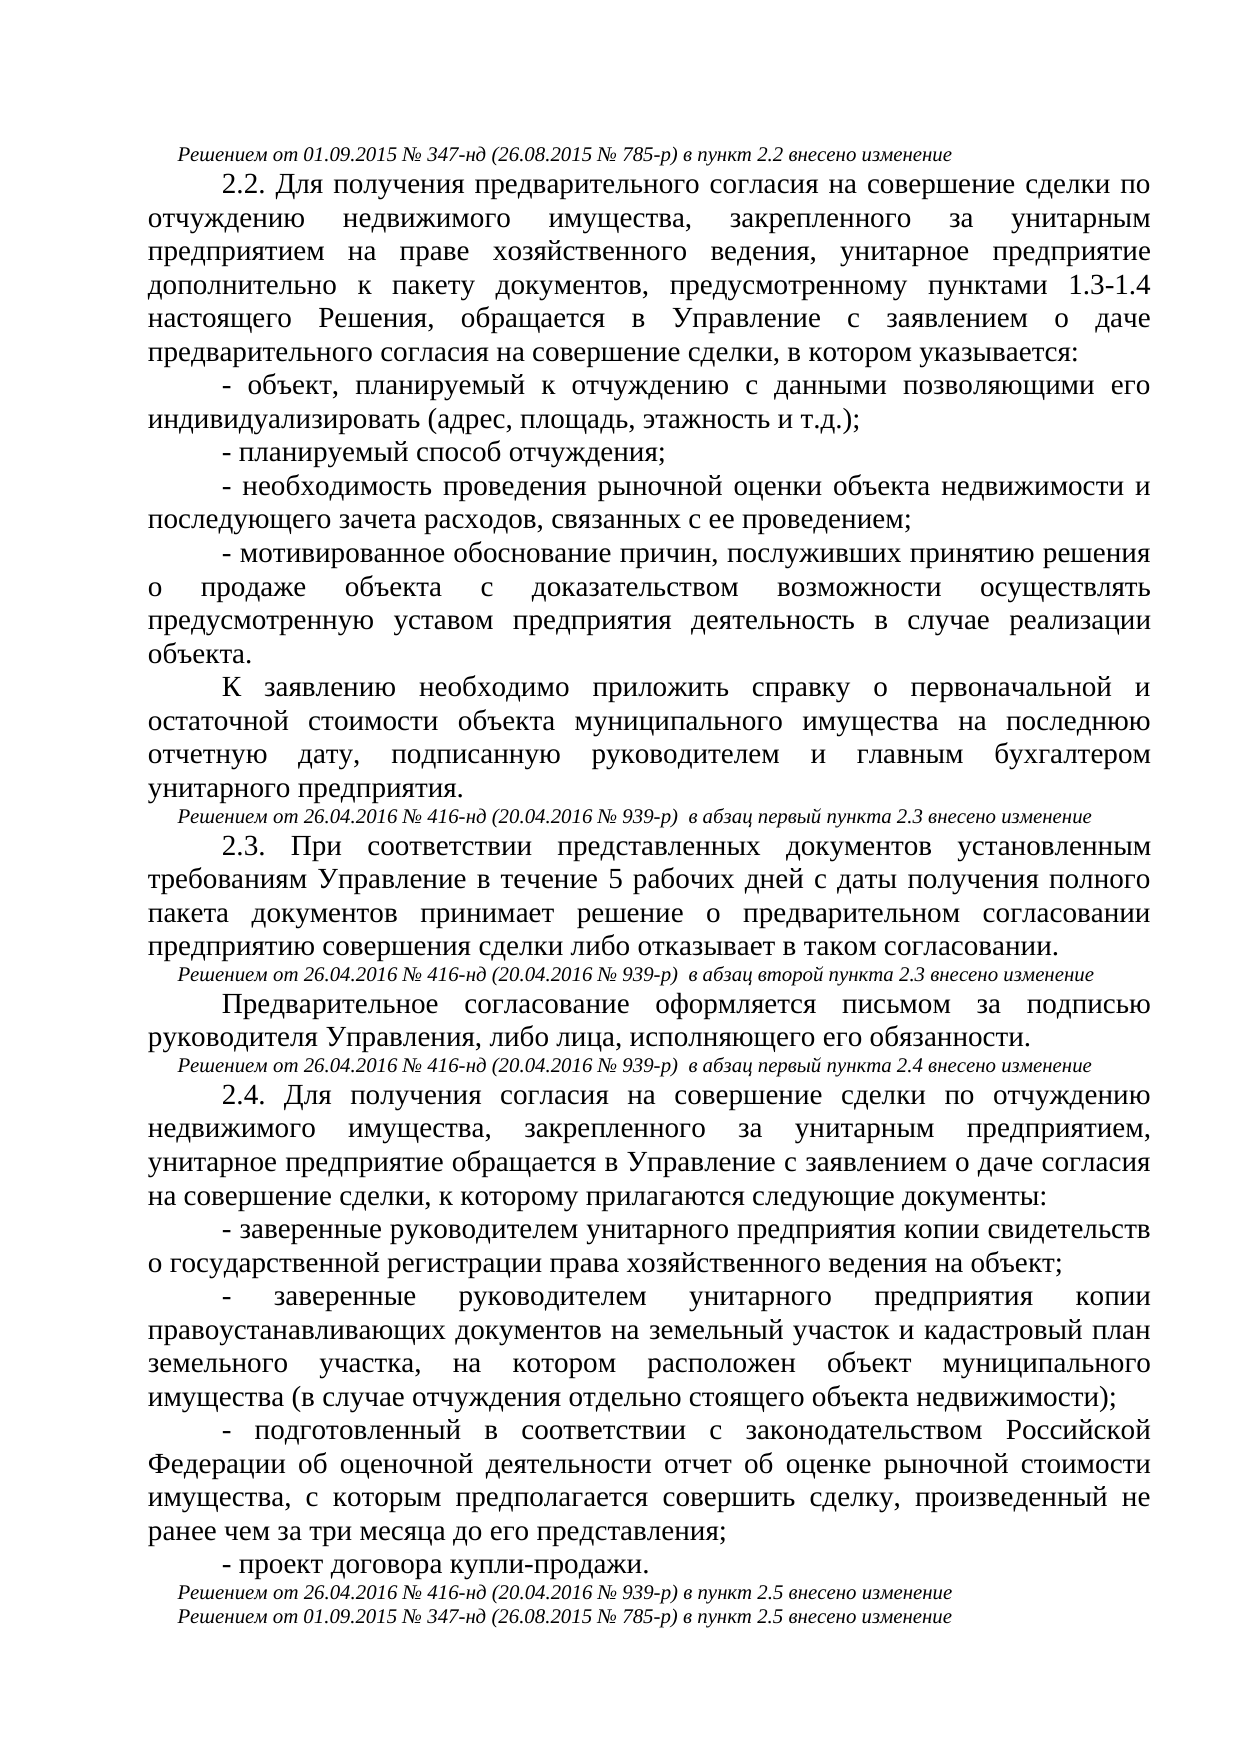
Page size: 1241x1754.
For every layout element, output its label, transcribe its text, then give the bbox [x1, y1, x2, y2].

text - планируемый способ отчуждения; [148, 434, 1152, 468]
text Решением от 26.04.2016 № 416-нд (20.04.2016 № 939-р) в пункт 2.5 внесено изменение [148, 1580, 1152, 1604]
text - проект договора купли-продажи. [148, 1547, 1152, 1580]
text - объект, планируемый к отчуждению с данными позволяющими его индивидуализировать (адрес, площадь, этажность и т.д.); [148, 367, 1152, 434]
text 2.2. Для получения предварительного согласия на совершение сделки по отчуждению недвижимого имущества, закрепленного за унитарным предприятием на праве хозяйственного ведения, унитарное предприятие дополнительно к пакету документов, предусмотренному пунктами 1.3-1.4 настоящего Решения, обращается в Управление с заявлением о даче предварительного согласия на совершение сделки, в котором указывается: [148, 166, 1152, 367]
text Решением от 26.04.2016 № 416-нд (20.04.2016 № 939-р) в абзац первый пункта 2.4 внесено изменение [148, 1053, 1152, 1077]
text 2.4. Для получения согласия на совершение сделки по отчуждению недвижимого имущества, закрепленного за унитарным предприятием, унитарное предприятие обращается в Управление с заявлением о даче согласия на совершение сделки, к которому прилагаются следующие документы: [148, 1077, 1152, 1211]
text Предварительное согласование оформляется письмом за подписью руководителя Управления, либо лица, исполняющего его обязанности. [148, 986, 1152, 1053]
text - заверенные руководителем унитарного предприятия копии свидетельств о государственной регистрации права хозяйственного ведения на объект; [148, 1211, 1152, 1278]
text - подготовленный в соответствии с законодательством Российской Федерации об оценочной деятельности отчет об оценке рыночной стоимости имущества, с которым предполагается совершить сделку, произведенный не ранее чем за три месяца до его представления; [148, 1412, 1152, 1547]
text 2.3. При соответствии представленных документов установленным требованиям Управление в течение 5 рабочих дней с даты получения полного пакета документов принимает решение о предварительном согласовании предприятию совершения сделки либо отказывает в таком согласовании. [148, 828, 1152, 962]
text К заявлению необходимо приложить справку о первоначальной и остаточной стоимости объекта муниципального имущества на последнюю отчетную дату, подписанную руководителем и главным бухгалтером унитарного предприятия. [148, 669, 1152, 803]
text Решением от 01.09.2015 № 347-нд (26.08.2015 № 785-р) в пункт 2.5 внесено изменение [148, 1604, 1152, 1628]
text Решением от 26.04.2016 № 416-нд (20.04.2016 № 939-р) в абзац второй пункта 2.3 внесено изменение [148, 962, 1152, 986]
text - необходимость проведения рыночной оценки объекта недвижимости и последующего зачета расходов, связанных с ее проведением; [148, 468, 1152, 535]
text - заверенные руководителем унитарного предприятия копии правоустанавливающих документов на земельный участок и кадастровый план земельного участка, на котором расположен объект муниципального имущества (в случае отчуждения отдельно стоящего объекта недвижимости); [148, 1278, 1152, 1412]
text - мотивированное обоснование причин, послуживших принятию решения о продаже объекта с доказательством возможности осуществлять предусмотренную уставом предприятия деятельность в случае реализации объекта. [148, 535, 1152, 669]
text Решением от 26.04.2016 № 416-нд (20.04.2016 № 939-р) в абзац первый пункта 2.3 внесено изменение [148, 803, 1152, 828]
text Решением от 01.09.2015 № 347-нд (26.08.2015 № 785-р) в пункт 2.2 внесено изменение [148, 142, 1152, 166]
